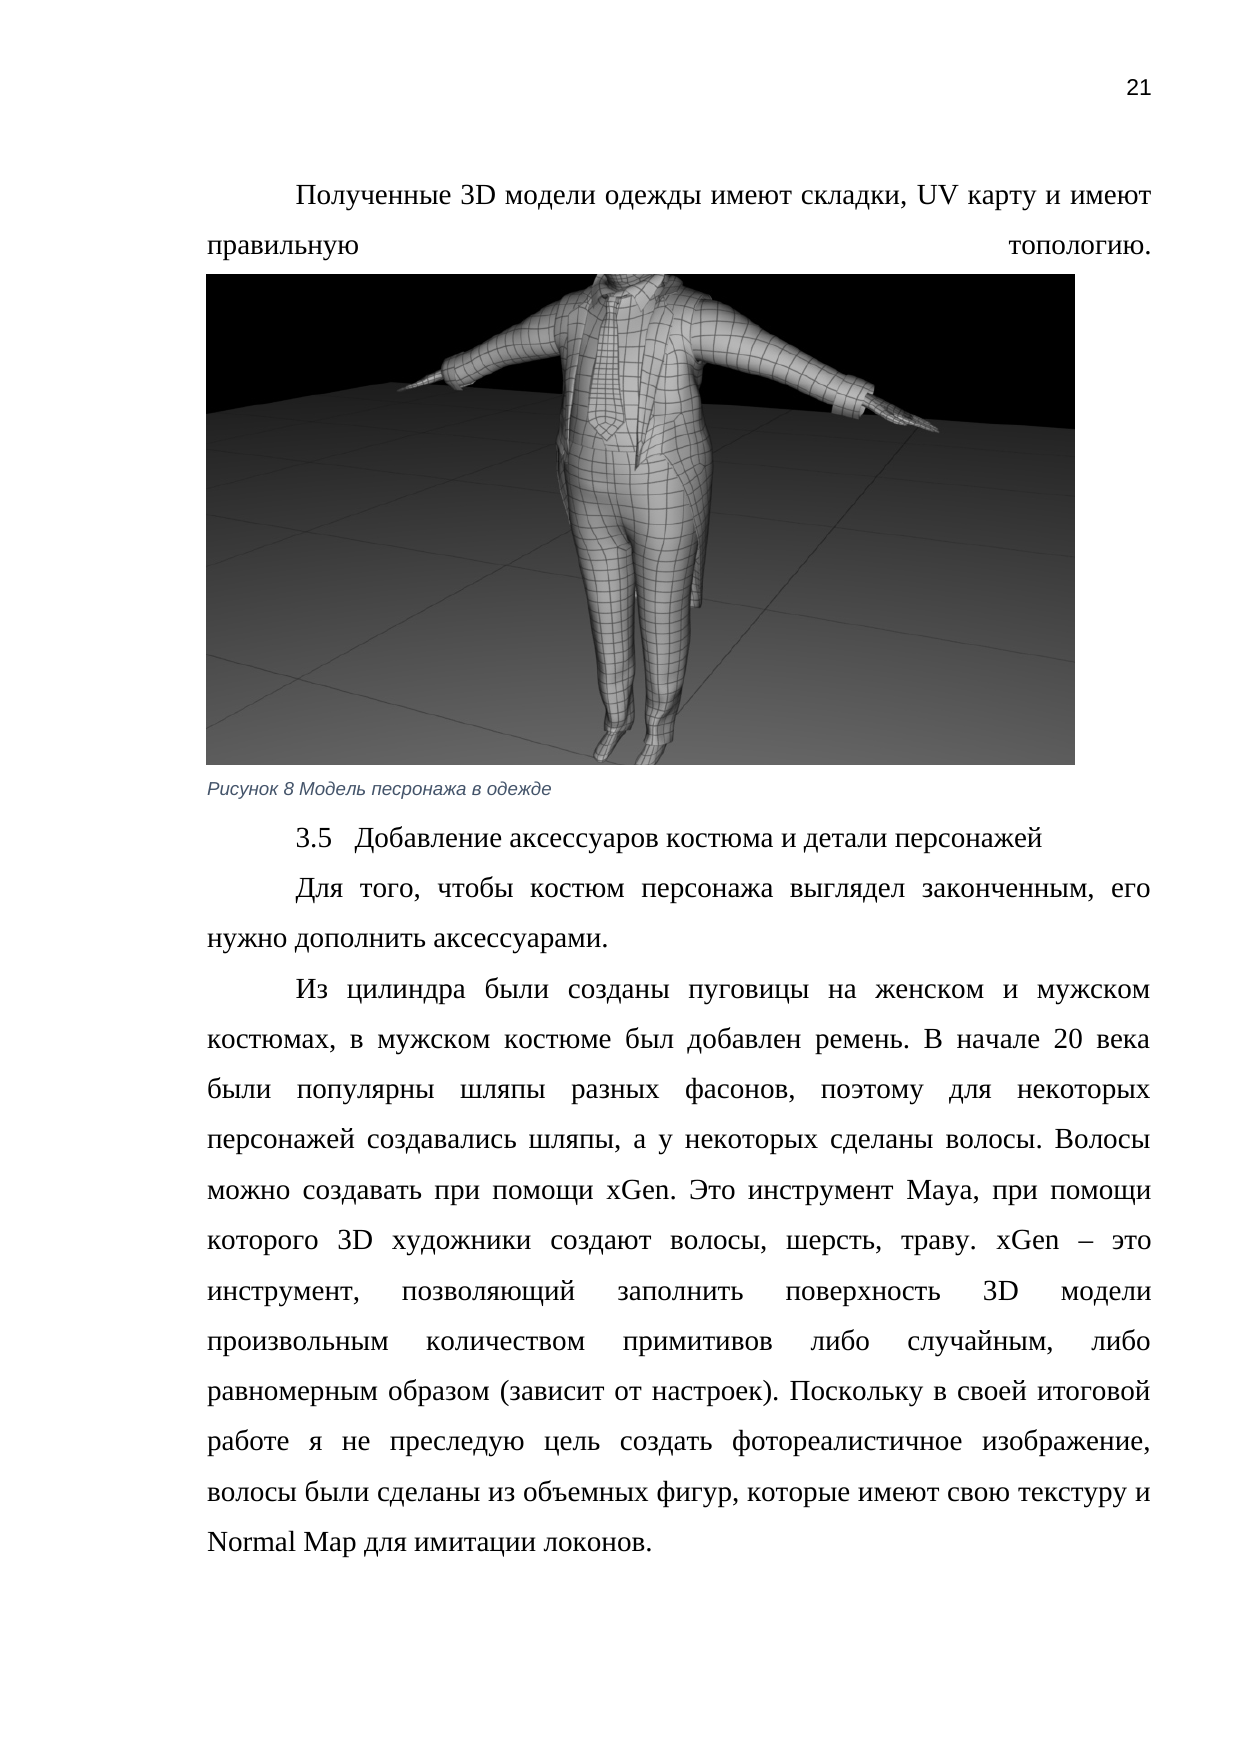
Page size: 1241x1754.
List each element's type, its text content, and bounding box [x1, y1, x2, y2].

list Добавление аксессуаров костюма и детали персонажей [207, 820, 1152, 853]
text Из цилиндра были созданы пуговицы на женском и мужском костюмах, в мужском костюме был добавлен ремень. В начале 20 века были популярны шляпы разных фасонов, поэтому для некоторых персонажей создавались шляпы, а у некоторых сделаны волосы. Волосы можно создавать при помощи xGen. Это инструмент Maya, при помощи которого 3D художники создают волосы, шерсть, траву. xGen – это инструмент, позволяющий заполнить поверхность 3D модели произвольным количеством примитивов либо случайным, либо равномерным образом (зависит от настроек). Поскольку в своей итоговой работе я не преследую цель создать фотореалистичное изображение, волосы были сделаны из объемных фигур, которые имеют свою текстуру и Normal Map для имитации локонов. [207, 971, 1152, 1558]
text Рисунок 8 Модель песронажа в одежде [207, 777, 1152, 799]
picture [206, 274, 1075, 765]
text Для того, чтобы костюм персонажа выглядел законченным, его нужно дополнить аксессуарами. [207, 870, 1152, 954]
